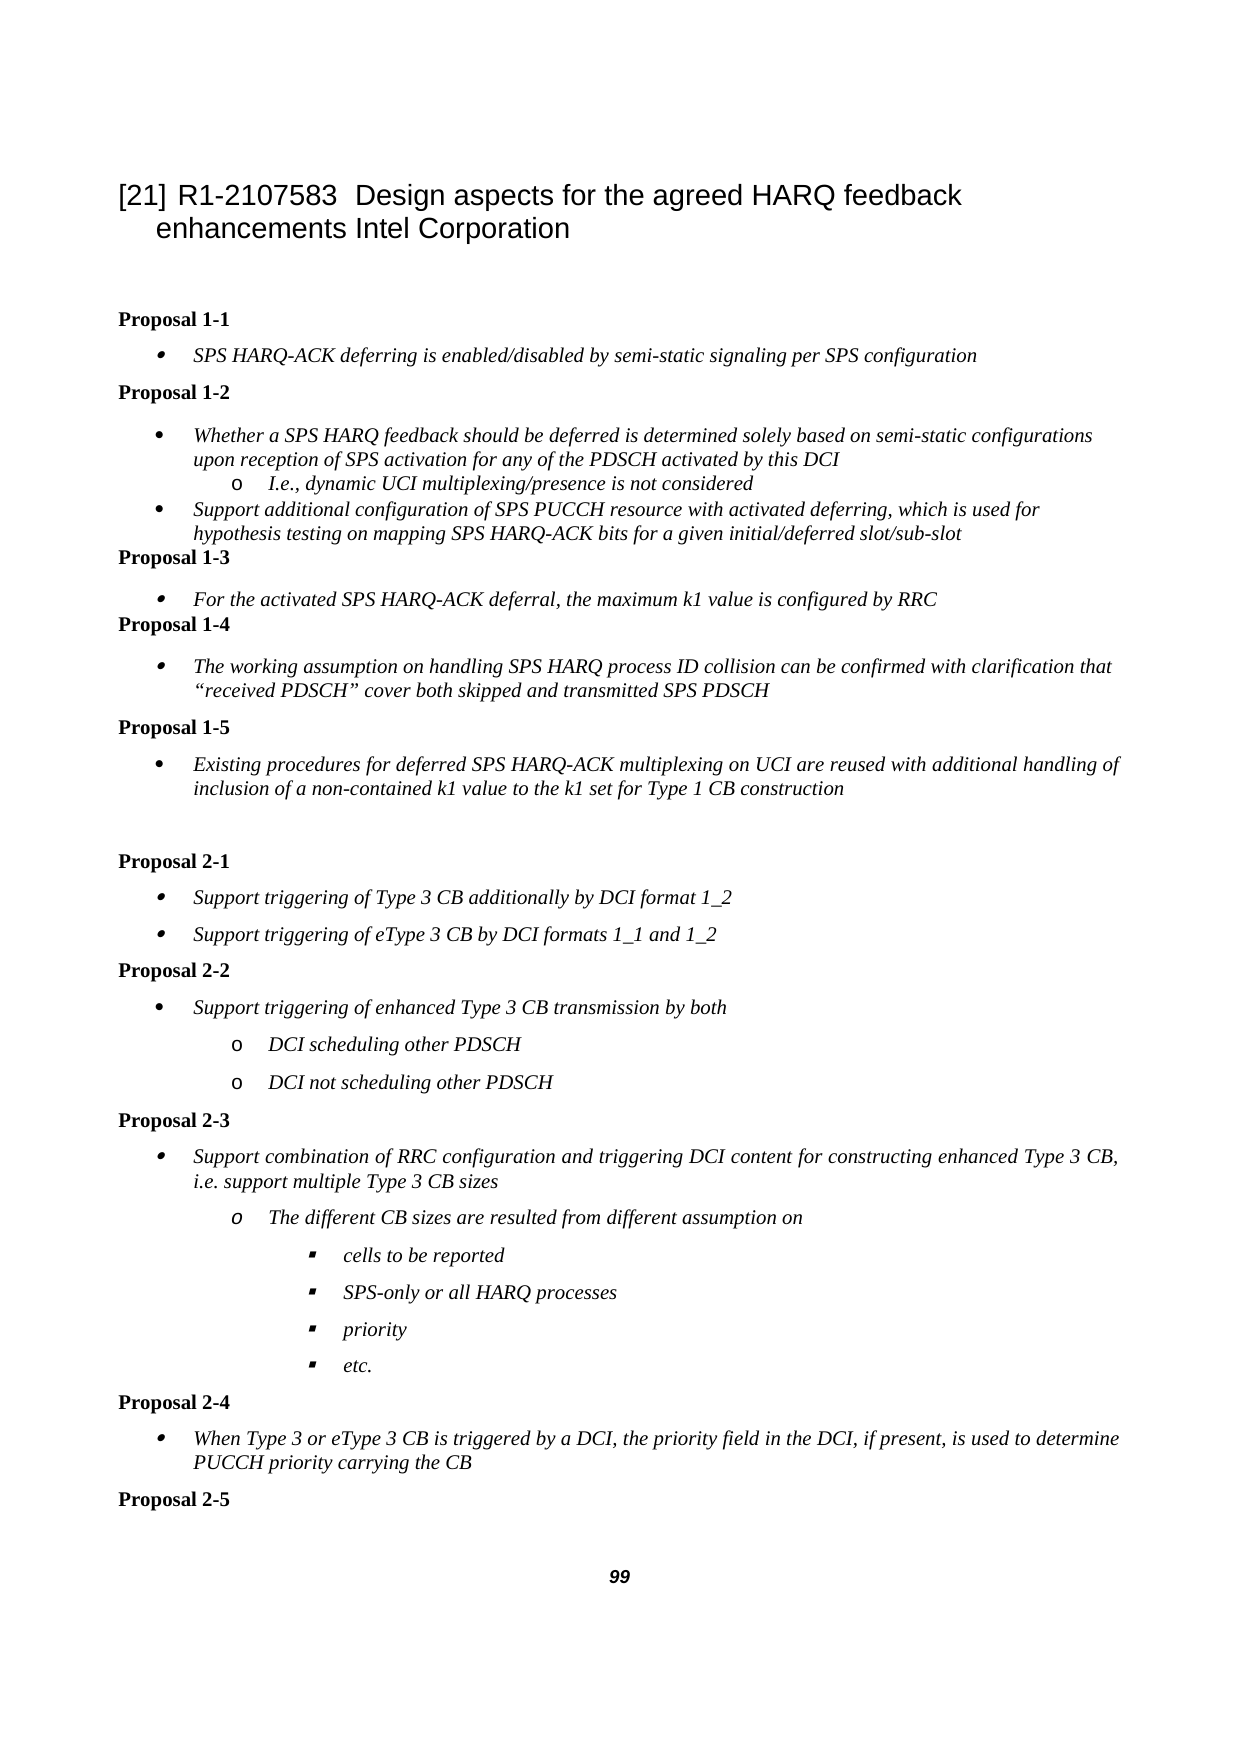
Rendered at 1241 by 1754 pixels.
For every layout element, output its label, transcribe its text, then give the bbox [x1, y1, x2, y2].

text Proposal 1-2 [118, 380, 1122, 404]
list For the activated SPS HARQ-ACK deferral, the maximum k1 value is configured by RRC [156, 587, 1122, 611]
list When Type 3 or eType 3 CB is triggered by a DCI, the priority field in the DCI, if present, is used to determine PUCCH priority carrying the CB [156, 1426, 1122, 1474]
list etc. [306, 1353, 1122, 1377]
list Support triggering of Type 3 CB additionally by DCI format 1_2 [156, 885, 1122, 909]
list Support triggering of enhanced Type 3 CB transmission by both [156, 995, 1122, 1019]
text Proposal 2-5 [118, 1487, 1122, 1511]
list The different CB sizes are resulted from different assumption on [231, 1205, 1122, 1231]
text Proposal 2-1 [118, 849, 1122, 873]
subtitle R1-2107583 Design aspects for the agreed HARQ feedback enhancements Intel Corporation [118, 178, 1122, 245]
list priority [306, 1316, 1122, 1341]
list Existing procedures for deferred SPS HARQ-ACK multiplexing on UCI are reused with additional handling of inclusion of a non-contained k1 value to the k1 set for Type 1 CB construction [156, 751, 1122, 799]
list cells to be reported [306, 1243, 1122, 1267]
list Support additional configuration of SPS PUCCH resource with activated deferring, which is used for hypothesis testing on mapping SPS HARQ-ACK bits for a given initial/deferred slot/sub-slot [156, 496, 1122, 544]
list SPS-only or all HARQ processes [306, 1280, 1122, 1304]
list The working assumption on handling SPS HARQ process ID collision can be confirmed with clarification that “received PDSCH” cover both skipped and transmitted SPS PDSCH [156, 654, 1122, 702]
text Proposal 2-2 [118, 958, 1122, 982]
text Proposal 1-1 [118, 307, 1122, 331]
list Whether a SPS HARQ feedback should be deferred is determined solely based on semi-static configurations upon reception of SPS activation for any of the PDSCH activated by this DCI [156, 423, 1122, 471]
text Proposal 2-4 [118, 1389, 1122, 1414]
text Proposal 1-5 [118, 715, 1122, 739]
text Proposal 2-3 [118, 1108, 1122, 1132]
list DCI not scheduling other PDSCH [231, 1070, 1122, 1095]
text Proposal 1-4 [118, 611, 1122, 636]
list SPS HARQ-ACK deferring is enabled/disabled by semi-static signaling per SPS configuration [156, 343, 1122, 367]
list DCI scheduling other PDSCH [231, 1031, 1122, 1057]
list Support combination of RRC configuration and triggering DCI content for constructing enhanced Type 3 CB, i.e. support multiple Type 3 CB sizes [156, 1144, 1122, 1193]
list Support triggering of eType 3 CB by DCI formats 1_1 and 1_2 [156, 922, 1122, 946]
text Proposal 1-3 [118, 544, 1122, 569]
list I.e., dynamic UCI multiplexing/presence is not considered [231, 471, 1122, 496]
